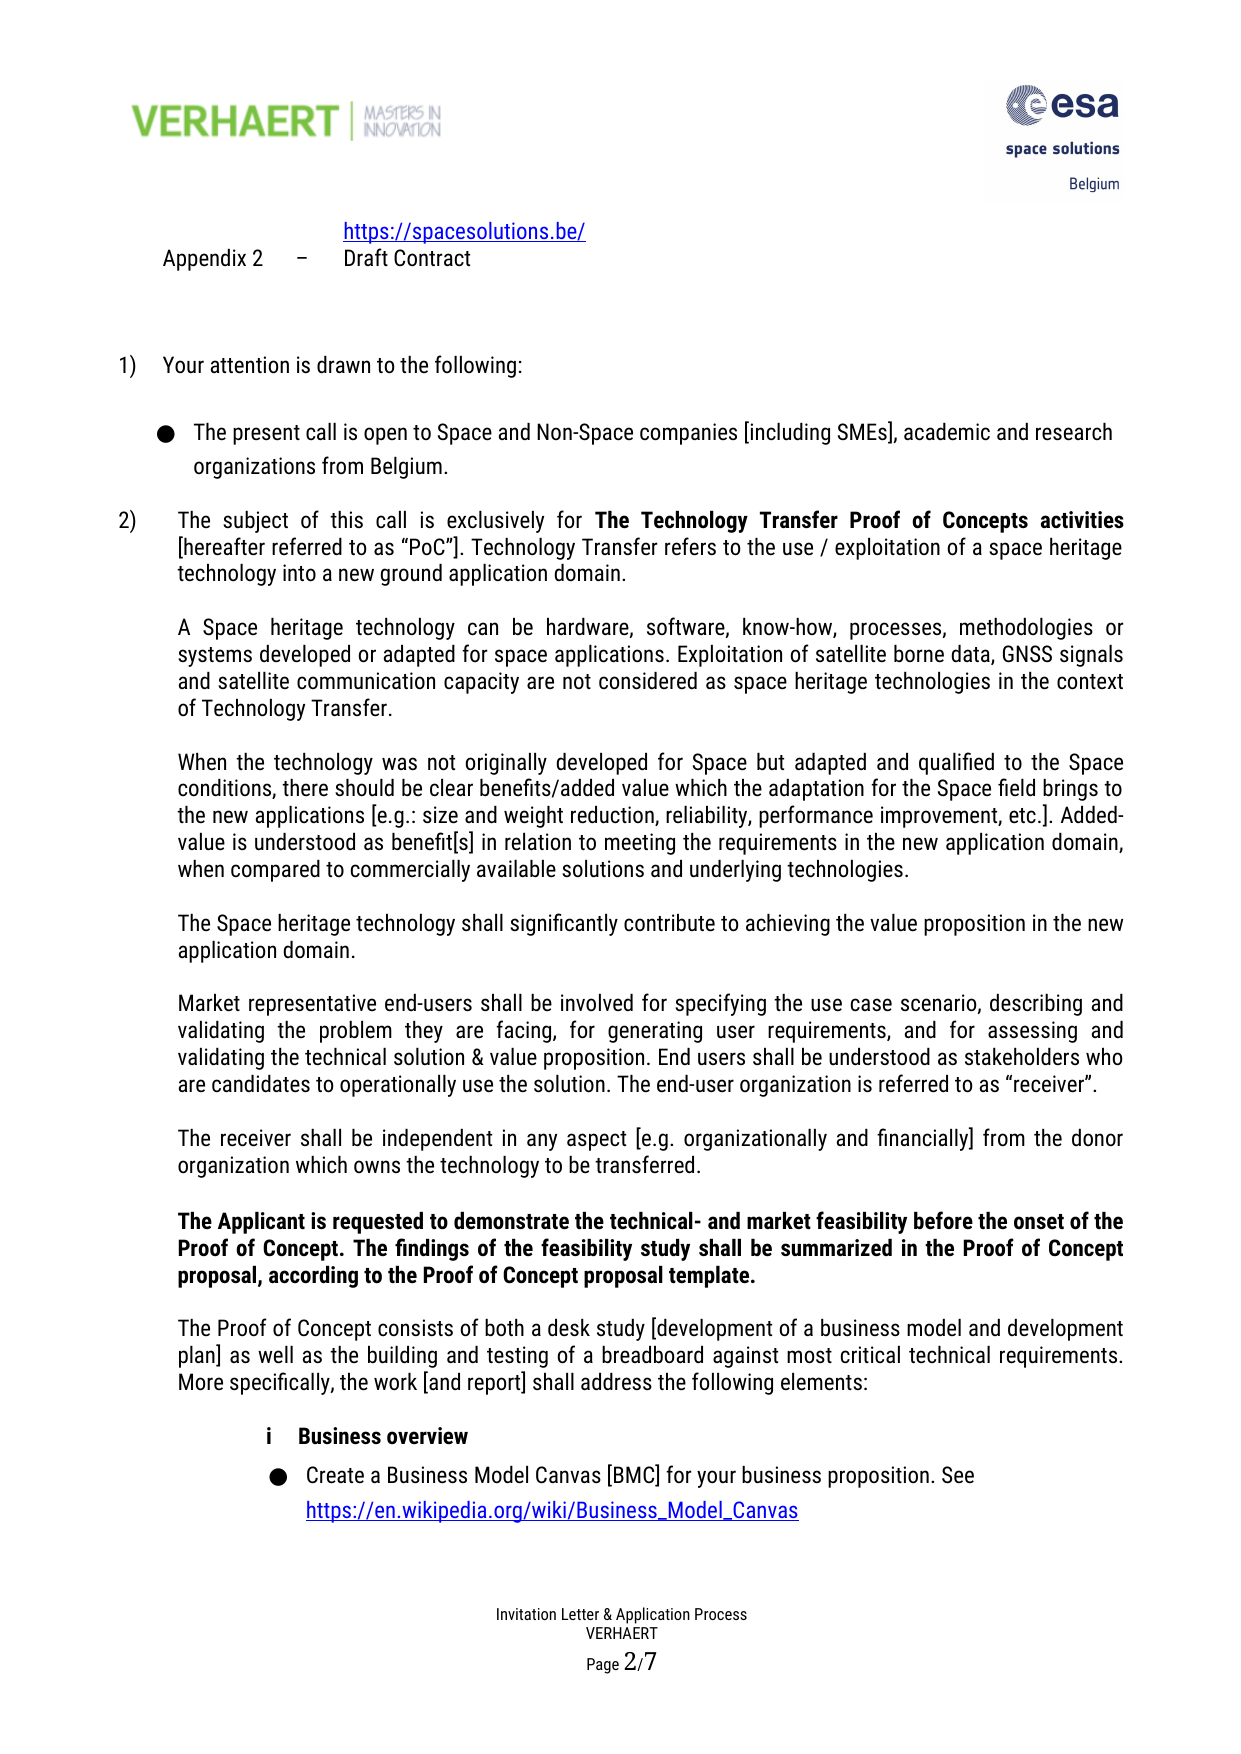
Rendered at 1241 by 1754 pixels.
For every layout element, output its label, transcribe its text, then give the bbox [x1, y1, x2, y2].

text A Space heritage technology can be hardware, software, know-how, processes, methodologies or systems developed or adapted for space applications. Exploitation of satellite borne data, GNSS signals and satellite communication capacity are not considered as space heritage technologies in the context of Technology Transfer. [177, 614, 1125, 722]
text The Applicant is requested to demonstrate the technical- and market feasibility before the onset of the Proof of Concept. The findings of the feasibility study shall be summarized in the Proof of Concept proposal, according to the Proof of Concept proposal template. [177, 1208, 1125, 1289]
picture [982, 80, 1125, 202]
text Appendix 2 – Draft Contract [162, 245, 1125, 272]
list Your attention is drawn to the following: [118, 352, 1125, 379]
list Create a Business Model Canvas [BMC] for your business proposition. See https://en.wikipedia.org/wiki/Business_Model_Canvas [268, 1450, 1125, 1524]
text The Proof of Concept consists of both a desk study [development of a business model and development plan] as well as the building and testing of a breadboard against most critical technical requirements. More specifically, the work [and report] shall address the following elements: [177, 1316, 1125, 1396]
picture [118, 89, 456, 151]
text https://spacesolutions.be/ [162, 218, 1125, 245]
text i Business overview [177, 1423, 1125, 1450]
text Market representative end-users shall be involved for specifying the use case scenario, describing and validating the problem they are facing, for generating user requirements, and for assessing and validating the technical solution & value proposition. End users shall be understood as stakeholders who are candidates to operationally use the solution. The end-user organization is referred to as “receiver”. [177, 991, 1125, 1098]
text When the technology was not originally developed for Space but adapted and qualified to the Space conditions, there should be clear benefits/added value which the adaptation for the Space field brings to the new applications [e.g.: size and weight reduction, reliability, performance improvement, etc.]. Added-value is understood as benefit[s] in relation to meeting the requirements in the new application domain, when compared to commercially available solutions and underlying technologies. [177, 749, 1125, 883]
list The subject of this call is exclusively for The Technology Transfer Proof of Concepts activities [hereafter referred to as “PoC”]. Technology Transfer refers to the use / exploitation of a space heritage technology into a new ground application domain. [118, 507, 1125, 587]
text The Space heritage technology shall significantly contribute to achieving the value proposition in the new application domain. [177, 910, 1125, 964]
text The receiver shall be independent in any aspect [e.g. organizationally and financially] from the donor organization which owns the technology to be transferred. [177, 1125, 1125, 1179]
list The present call is open to Space and Non-Space companies [including SMEs], academic and research organizations from Belgium. [156, 406, 1125, 480]
